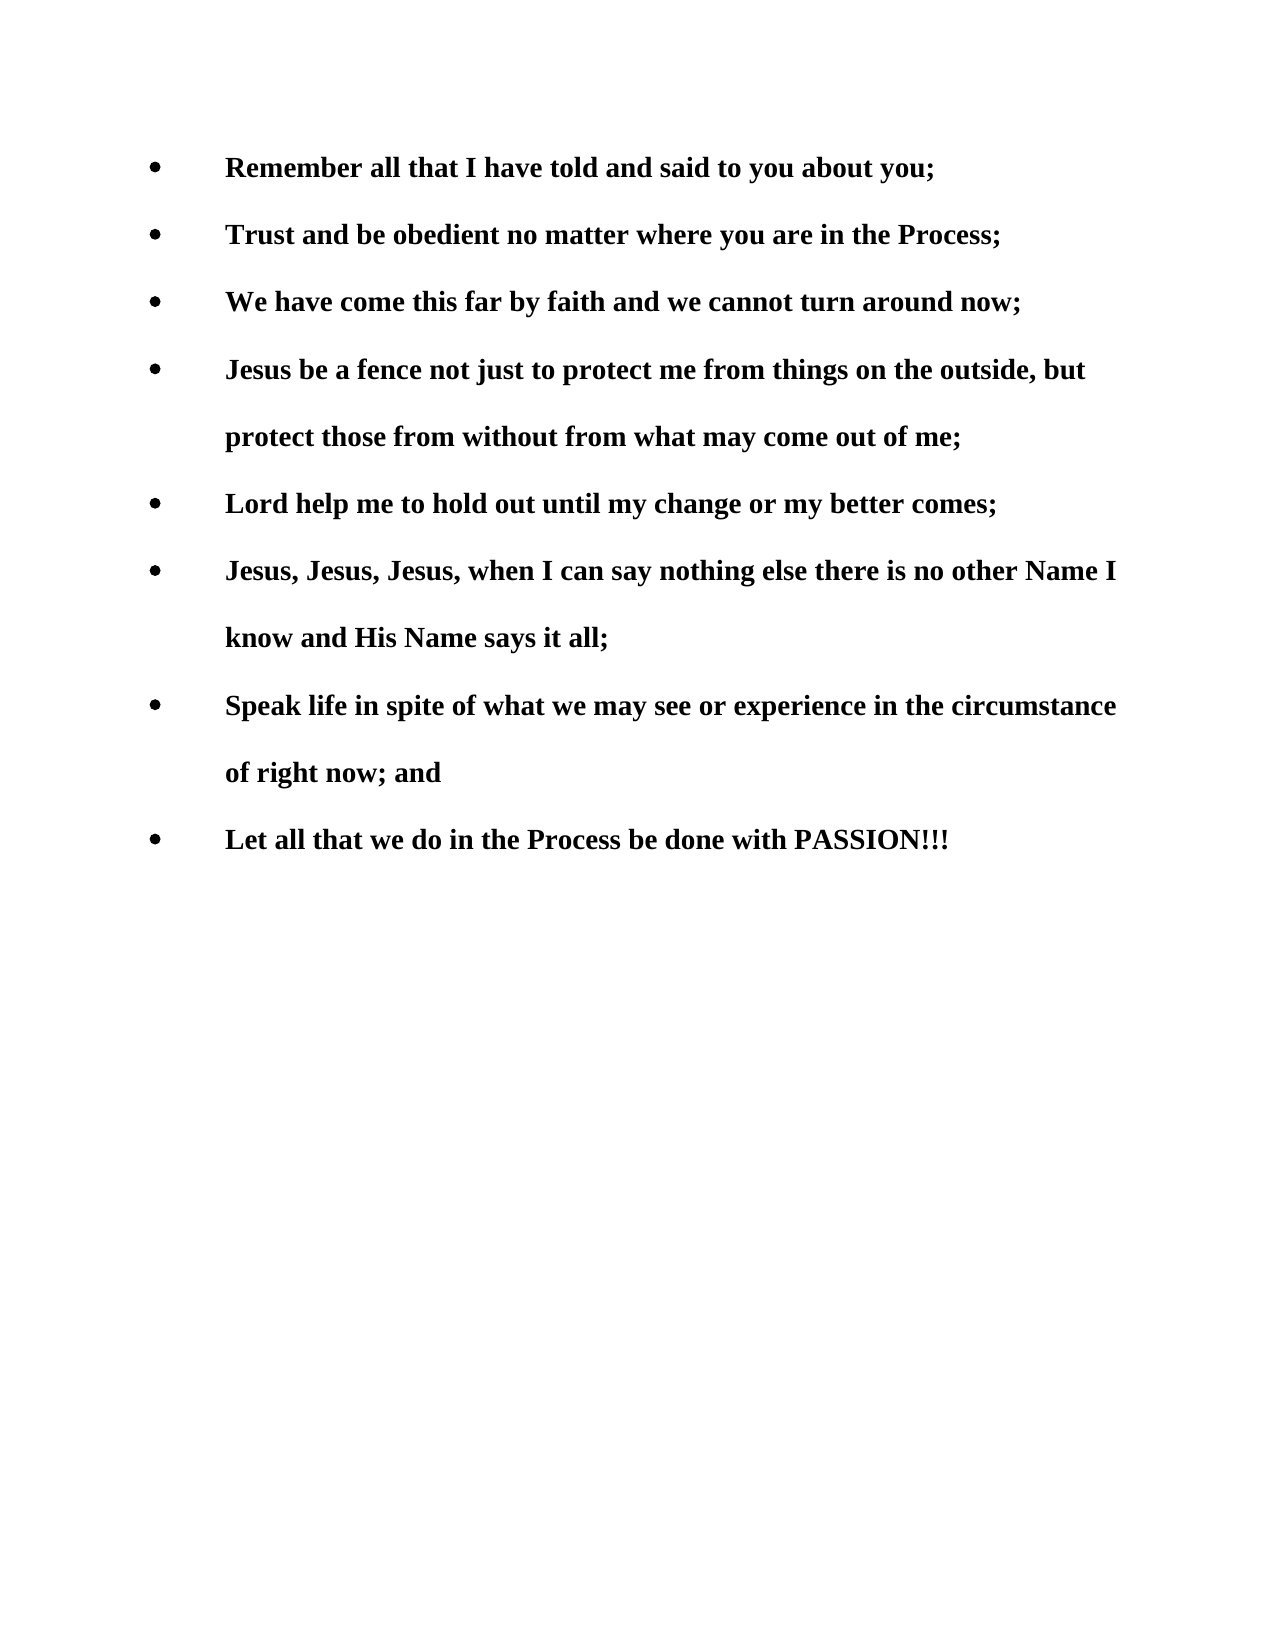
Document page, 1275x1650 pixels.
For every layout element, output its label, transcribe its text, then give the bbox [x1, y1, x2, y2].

list Trust and be obedient no matter where you are in the Process; [150, 217, 1125, 251]
list Lord help me to hold out until my change or my better comes; [150, 486, 1125, 520]
list Let all that we do in the Process be done with PASSION!!! [150, 822, 1125, 856]
list Speak life in spite of what we may see or experience in the circumstance of right now; and [150, 688, 1125, 788]
list Remember all that I have told and said to you about you; [150, 150, 1125, 184]
list Jesus, Jesus, Jesus, when I can say nothing else there is no other Name I know and His Name says it all; [150, 553, 1125, 654]
list Jesus be a fence not just to protect me from things on the outside, but protect those from without from what may come out of me; [150, 352, 1125, 453]
list We have come this far by faith and we cannot turn around now; [150, 284, 1125, 318]
